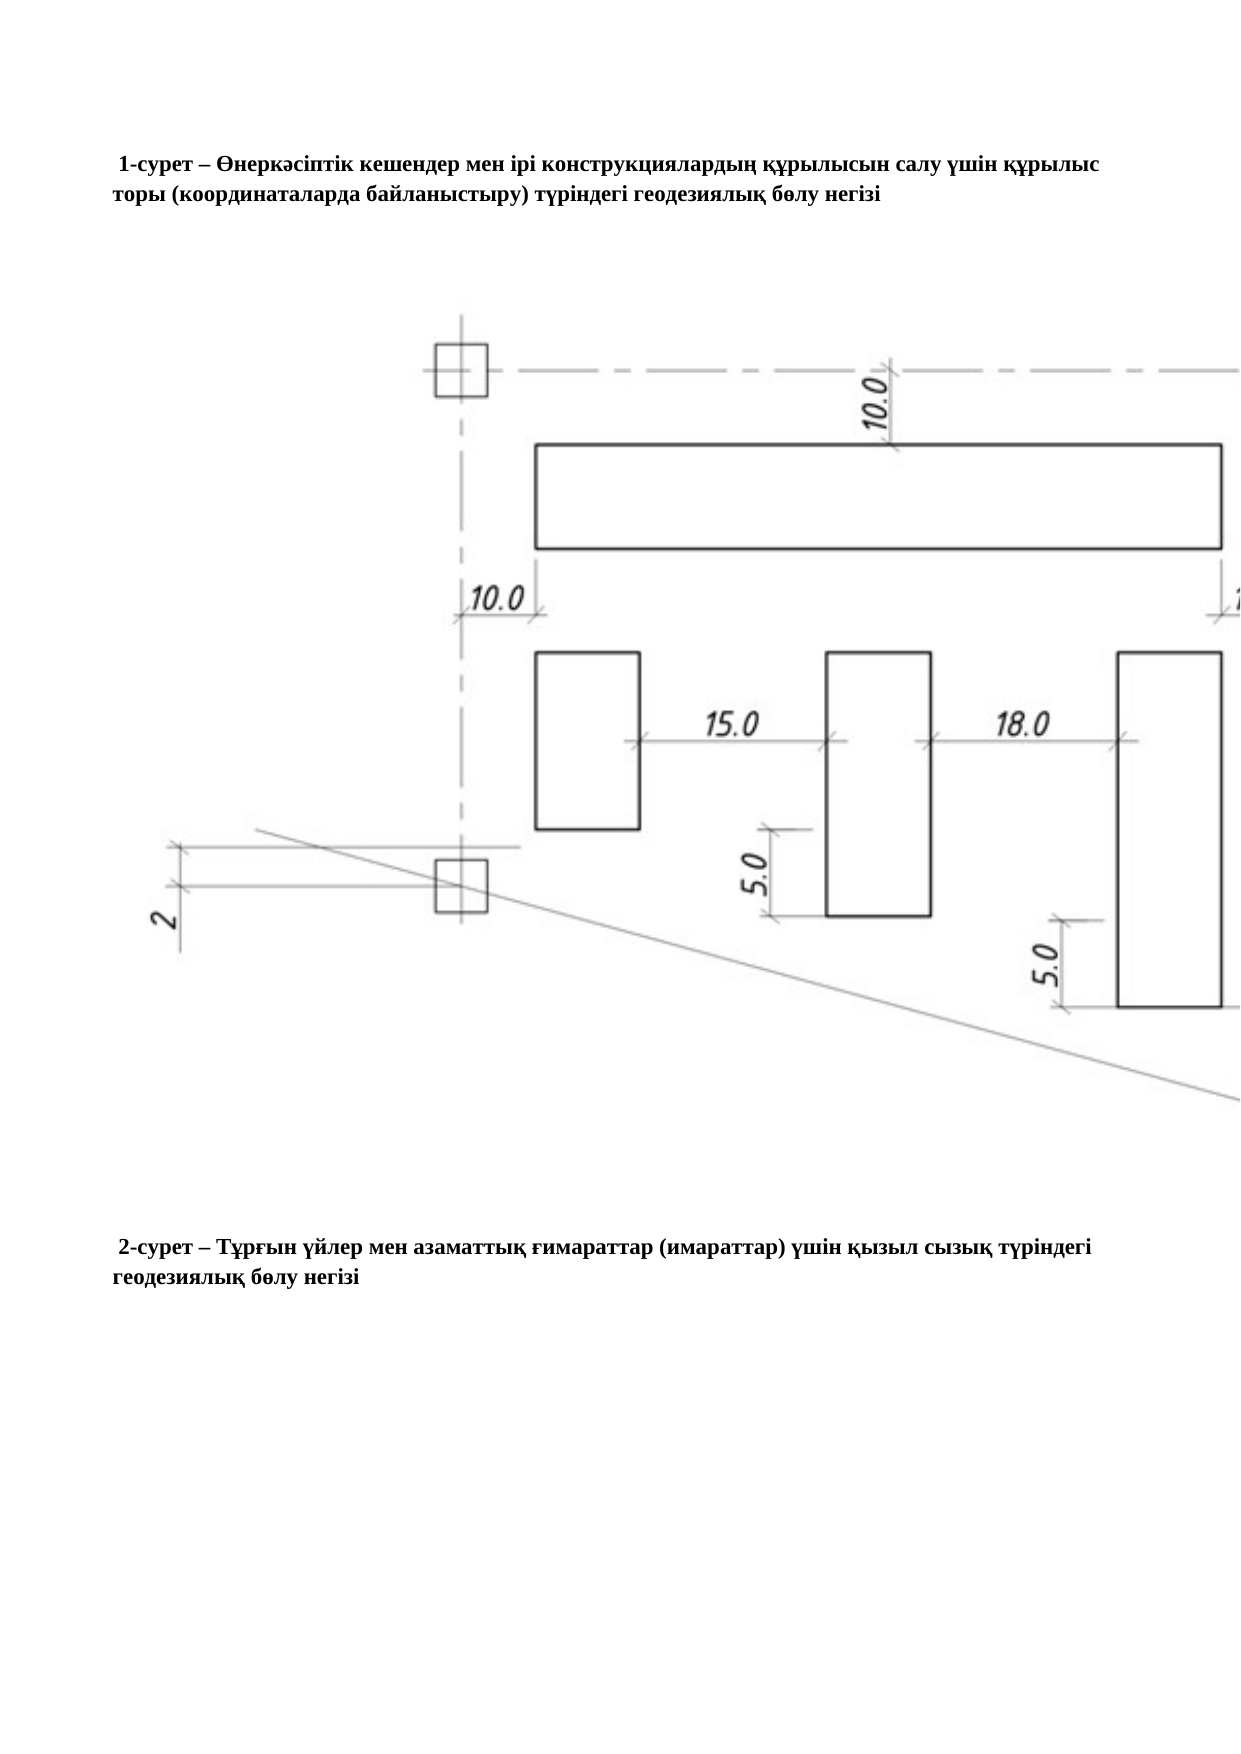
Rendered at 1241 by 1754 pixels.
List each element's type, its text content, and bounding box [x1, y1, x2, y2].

text 1-сурет – Өнеркәсіптік кешендер мен ірі конструкциялардың құрылысын салу үшін құрылыс торы (координаталарда байланыстыру) түріндегі геодезиялық бөлу негізі [112, 150, 1128, 207]
text 2-сурет – Тұрғын үйлер мен азаматтық ғимараттар (имараттар) үшін қызыл сызық түріндегі геодезиялық бөлу негізі [112, 1233, 1128, 1289]
picture [112, 270, 1241, 1169]
